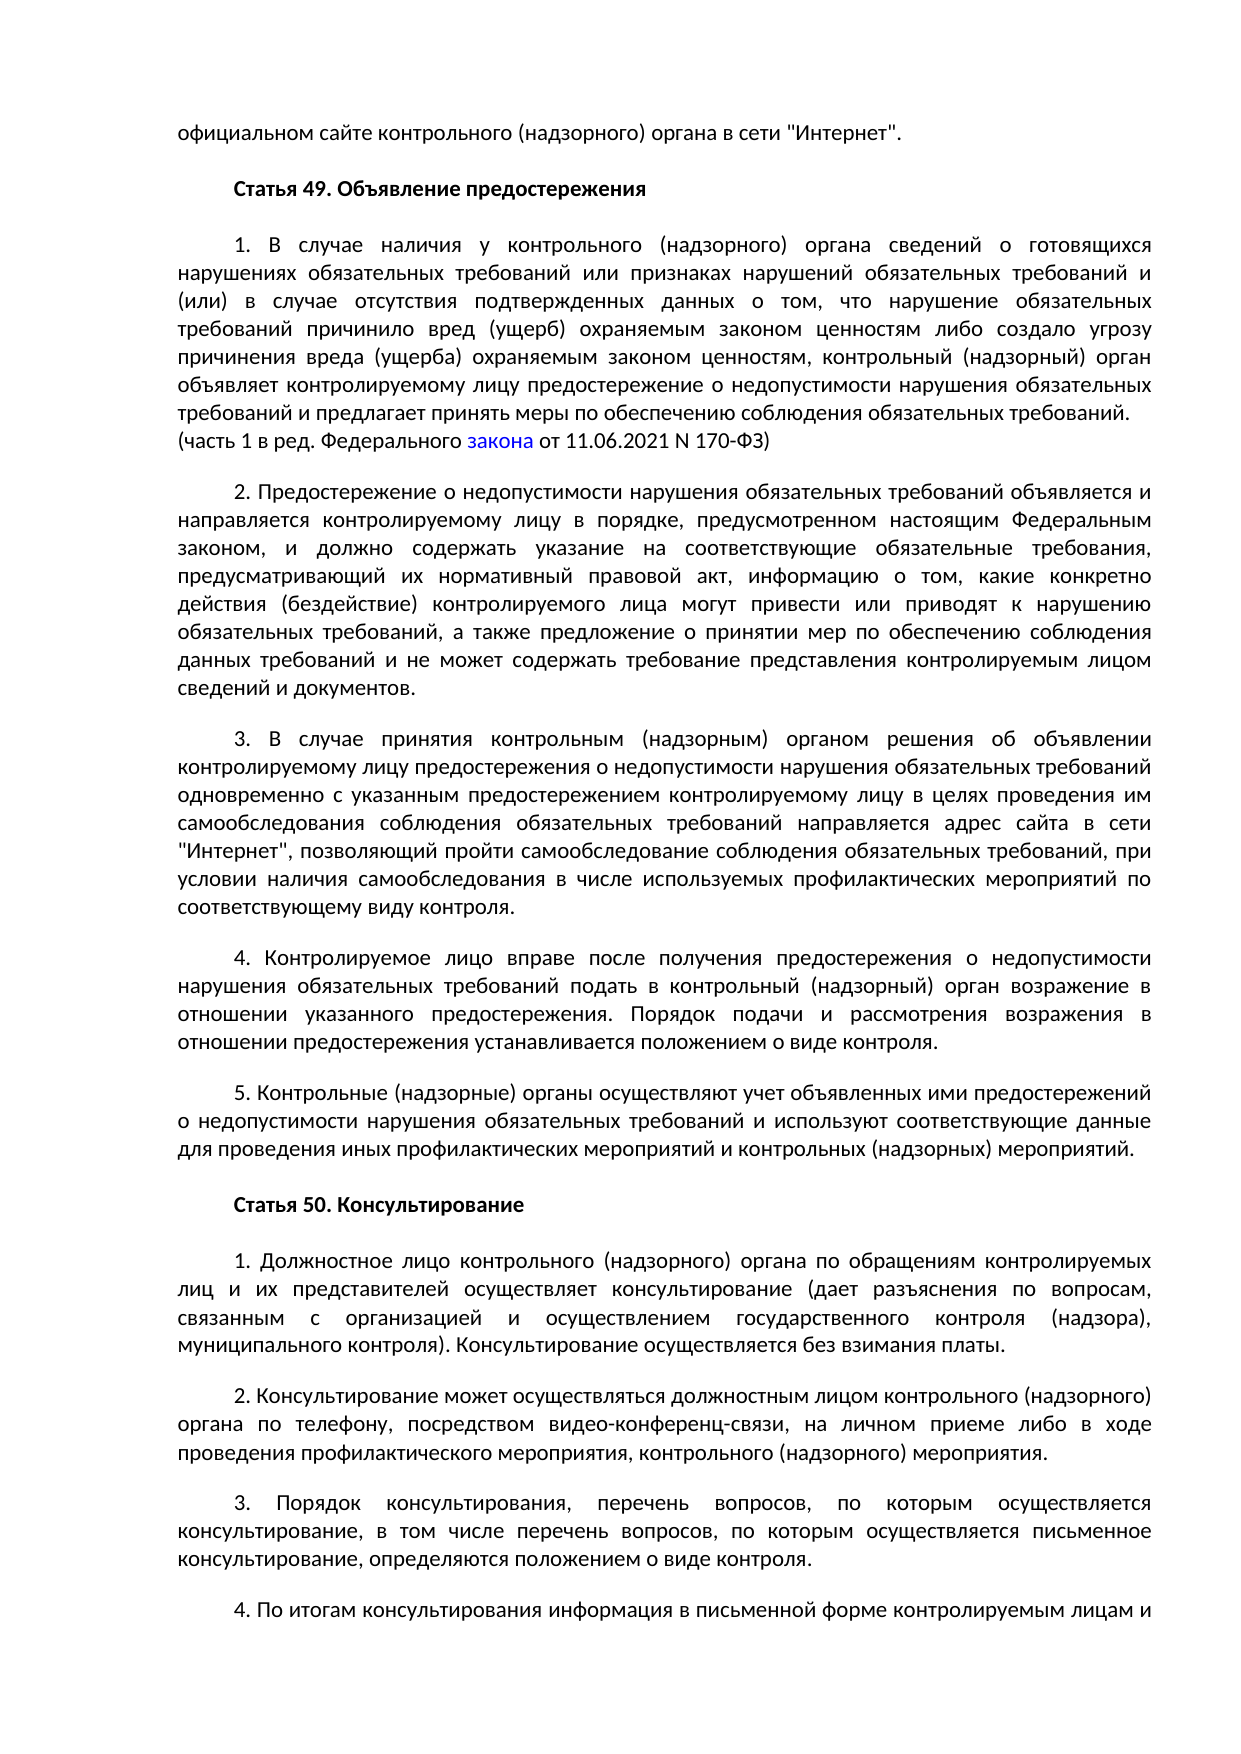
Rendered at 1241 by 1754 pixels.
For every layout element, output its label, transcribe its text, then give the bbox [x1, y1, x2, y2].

text 3. Порядок консультирования, перечень вопросов, по которым осуществляется консультирование, в том числе перечень вопросов, по которым осуществляется письменное консультирование, определяются положением о виде контроля. [177, 1488, 1152, 1573]
text 4. Контролируемое лицо вправе после получения предостережения о недопустимости нарушения обязательных требований подать в контрольный (надзорный) орган возражение в отношении указанного предостережения. Порядок подачи и рассмотрения возражения в отношении предостережения устанавливается положением о виде контроля. [177, 943, 1152, 1056]
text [177, 1596, 1152, 1623]
text 2. Консультирование может осуществляться должностным лицом контрольного (надзорного) органа по телефону, посредством видео-конференц-связи, на личном приеме либо в ходе проведения профилактического мероприятия, контрольного (надзорного) мероприятия. [177, 1382, 1152, 1466]
text 2. Предостережение о недопустимости нарушения обязательных требований объявляется и направляется контролируемому лицу в порядке, предусмотренном настоящим Федеральным законом, и должно содержать указание на соответствующие обязательные требования, предусматривающий их нормативный правовой акт, информацию о том, какие конкретно действия (бездействие) контролируемого лица могут привести или приводят к нарушению обязательных требований, а также предложение о принятии мер по обеспечению соблюдения данных требований и не может содержать требование представления контролируемым лицом сведений и документов. [177, 477, 1152, 701]
text 5. Контрольные (надзорные) органы осуществляют учет объявленных ими предостережений о недопустимости нарушения обязательных требований и используют соответствующие данные для проведения иных профилактических мероприятий и контрольных (надзорных) мероприятий. [177, 1078, 1152, 1162]
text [177, 118, 1152, 146]
text 1. В случае наличия у контрольного (надзорного) органа сведений о готовящихся нарушениях обязательных требований или признаках нарушений обязательных требований и (или) в случае отсутствия подтвержденных данных о том, что нарушение обязательных требований причинило вред (ущерб) охраняемым законом ценностям либо создало угрозу причинения вреда (ущерба) охраняемым законом ценностям, контрольный (надзорный) орган объявляет контролируемому лицу предостережение о недопустимости нарушения обязательных требований и предлагает принять меры по обеспечению соблюдения обязательных требований. [177, 230, 1152, 426]
text (часть 1 в ред. Федерального закона от 11.06.2021 N 170-ФЗ) [177, 426, 1152, 454]
title Статья 50. Консультирование [177, 1191, 1152, 1218]
text 3. В случае принятия контрольным (надзорным) органом решения об объявлении контролируемому лицу предостережения о недопустимости нарушения обязательных требований одновременно с указанным предостережением контролируемому лицу в целях проведения им самообследования соблюдения обязательных требований направляется адрес сайта в сети "Интернет", позволяющий пройти самообследование соблюдения обязательных требований, при условии наличия самообследования в числе используемых профилактических мероприятий по соответствующему виду контроля. [177, 724, 1152, 921]
title Статья 49. Объявление предостережения [177, 174, 1152, 202]
text 1. Должностное лицо контрольного (надзорного) органа по обращениям контролируемых лиц и их представителей осуществляет консультирование (дает разъяснения по вопросам, связанным с организацией и осуществлением государственного контроля (надзора), муниципального контроля). Консультирование осуществляется без взимания платы. [177, 1247, 1152, 1359]
